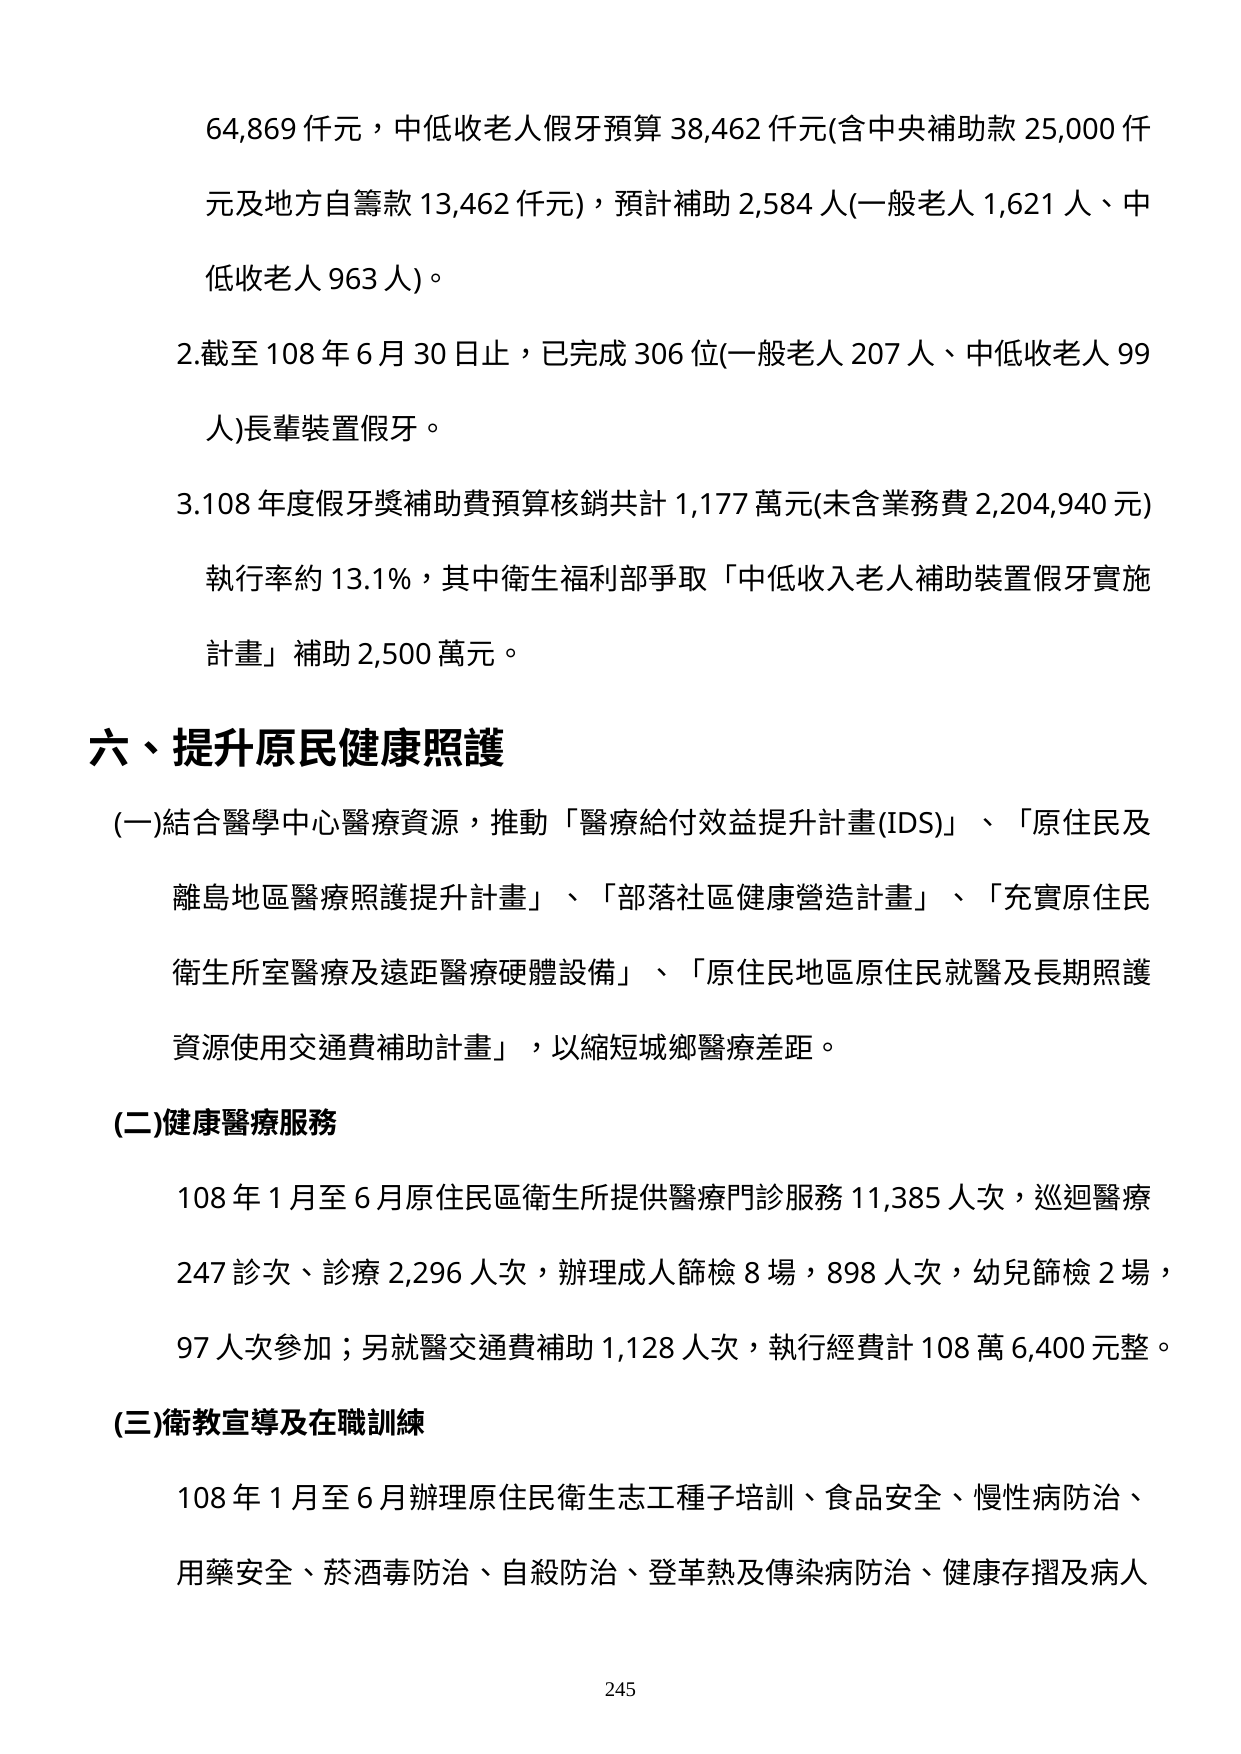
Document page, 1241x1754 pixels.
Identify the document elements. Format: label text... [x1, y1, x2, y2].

text 六、提升原民健康照護 [89, 708, 1152, 783]
text 2.截至108年6月30日止，已完成306位(一般老人207人、中低收老人99人)長輩裝置假牙。 [176, 314, 1152, 464]
text 108年1月至6月原住民區衛生所提供醫療門診服務11,385人次，巡迴醫療247診次、診療2,296人次，辦理成人篩檢8場，898人次，幼兒篩檢2場，97人次參加；另就醫交通費補助1,128人次，執行經費計108萬6,400元整。 [176, 1158, 1152, 1383]
text (一)結合醫學中心醫療資源，推動「醫療給付效益提升計畫(IDS)」、「原住民及離島地區醫療照護提升計畫」、「部落社區健康營造計畫」、「充實原住民衛生所室醫療及遠距醫療硬體設備」、「原住民地區原住民就醫及長期照護資源使用交通費補助計畫」，以縮短城鄉醫療差距。 [114, 783, 1152, 1083]
text 3.108年度假牙獎補助費預算核銷共計1,177萬元(未含業務費2,204,940元)，執行率約13.1%，其中衛生福利部爭取「中低收入老人補助裝置假牙實施計畫」補助2,500萬元。 [176, 464, 1152, 689]
text (三)衛教宣導及在職訓練 [114, 1383, 1152, 1458]
text (二)健康醫療服務 [114, 1083, 1152, 1158]
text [176, 1458, 1152, 1608]
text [176, 89, 1152, 314]
